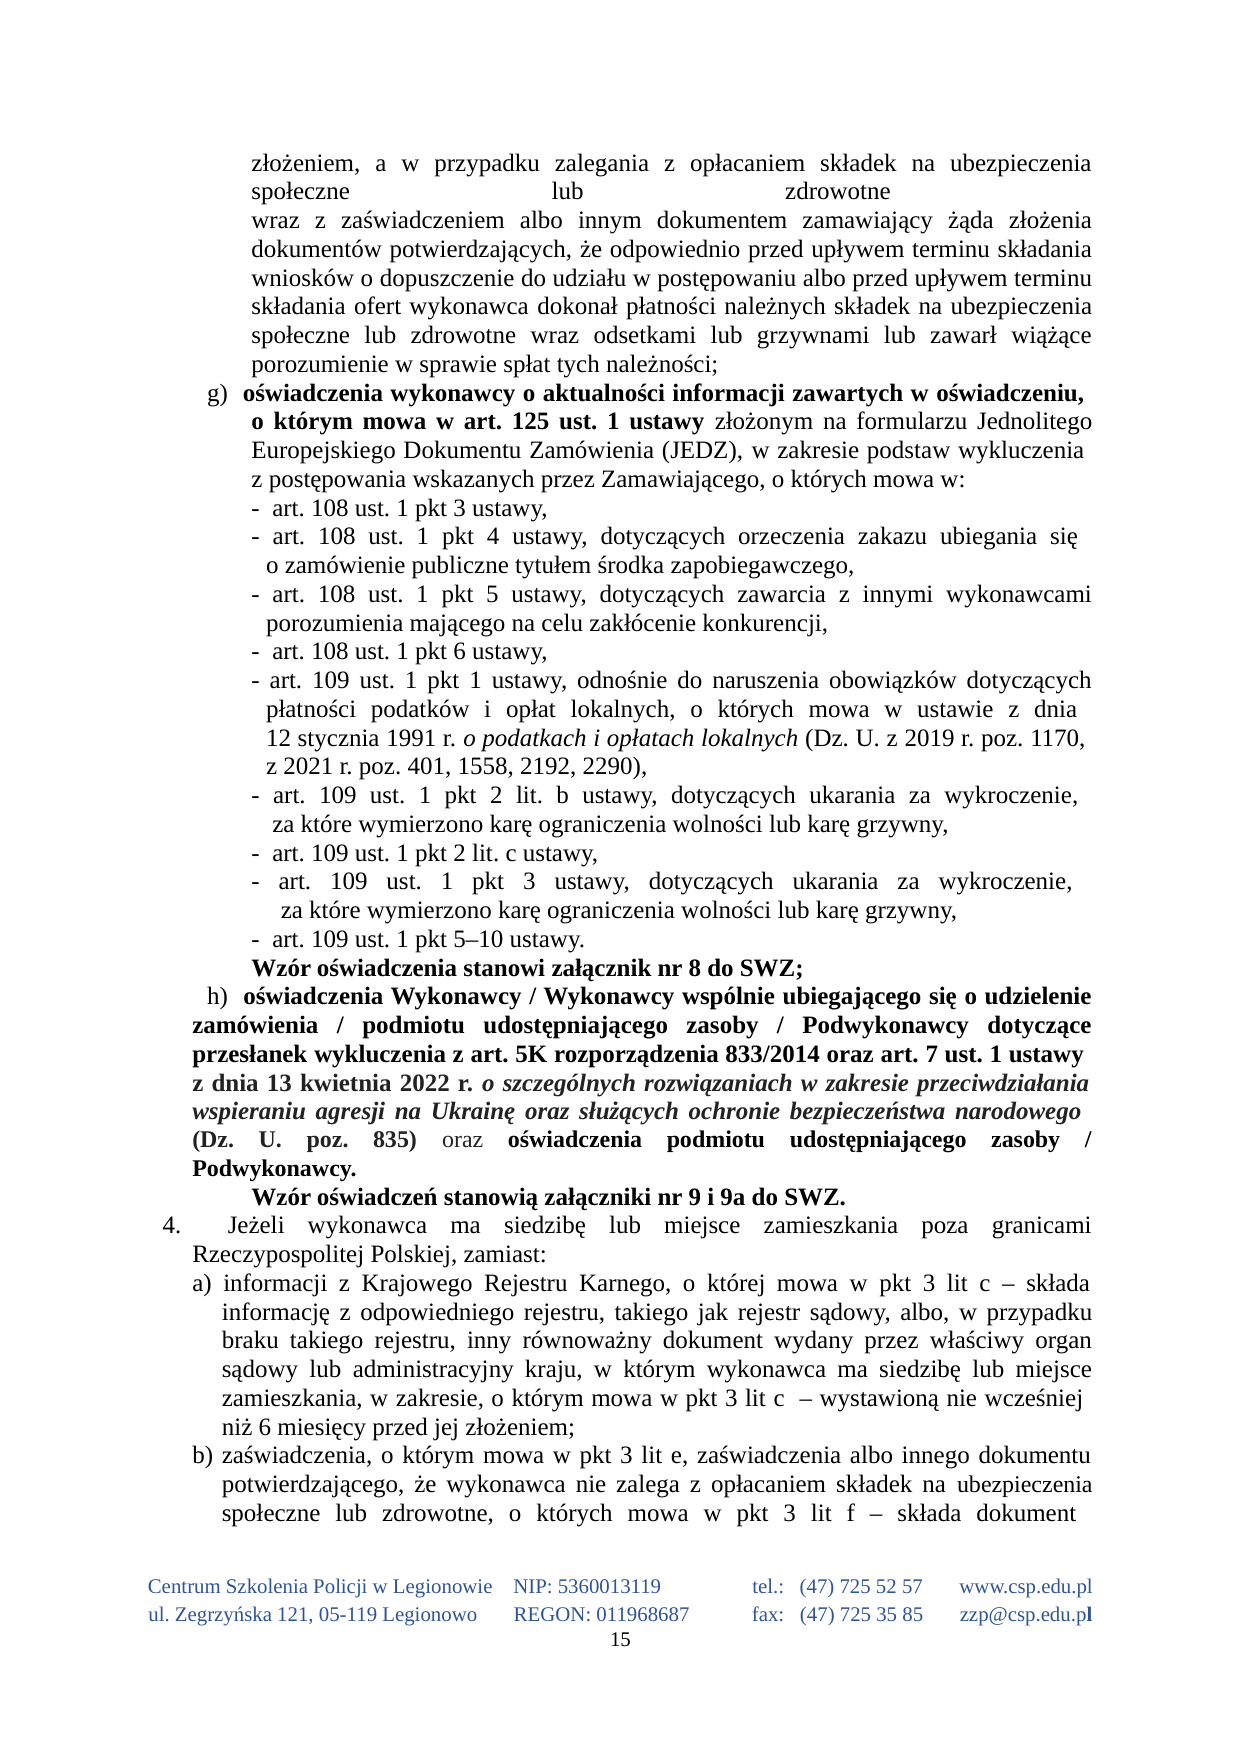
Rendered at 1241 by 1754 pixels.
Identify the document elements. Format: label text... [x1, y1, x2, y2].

text - art. 108 ust. 1 pkt 6 ustawy, [236, 636, 1092, 665]
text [207, 148, 1092, 378]
text Wzór oświadczeń stanowią załączniki nr 9 i 9a do SWZ. [192, 1182, 1092, 1210]
text h) oświadczenia Wykonawcy / Wykonawcy wspólnie ubiegającego się o udzielenie zamówienia / podmiotu udostępniającego zasoby / Podwykonawcy dotyczące przesłanek wykluczenia z art. 5K rozporządzenia 833/2014 oraz art. 7 ust. 1 ustawy z dnia 13 kwietnia 2022 r. o szczególnych rozwiązaniach w zakresie przeciwdziałania wspieraniu agresji na Ukrainę oraz służących ochronie bezpieczeństwa narodowego (Dz. U. poz. 835) oraz oświadczenia podmiotu udostępniającego zasoby / Podwykonawcy. [192, 981, 1092, 1182]
text a) informacji z Krajowego Rejestru Karnego, o której mowa w pkt 3 lit c – składa informację z odpowiedniego rejestru, takiego jak rejestr sądowy, albo, w przypadku braku takiego rejestru, inny równoważny dokument wydany przez właściwy organ sądowy lub administracyjny kraju, w którym wykonawca ma siedzibę lub miejsce zamieszkania, w zakresie, o którym mowa w pkt 3 lit c – wystawioną nie wcześniej niż 6 miesięcy przed jej złożeniem; [192, 1268, 1092, 1440]
text 4. Jeżeli wykonawca ma siedzibę lub miejsce zamieszkania poza granicami Rzeczypospolitej Polskiej, zamiast: [162, 1210, 1092, 1268]
text - art. 109 ust. 1 pkt 5–10 ustawy. [236, 924, 1092, 953]
text - art. 108 ust. 1 pkt 5 ustawy, dotyczących zawarcia z innymi wykonawcami porozumienia mającego na celu zakłócenie konkurencji, [251, 579, 1092, 636]
text - art. 108 ust. 1 pkt 4 ustawy, dotyczących orzeczenia zakazu ubiegania się o zamówienie publiczne tytułem środka zapobiegawczego, [251, 521, 1092, 579]
text - art. 109 ust. 1 pkt 2 lit. b ustawy, dotyczących ukarania za wykroczenie, za które wymierzono karę ograniczenia wolności lub karę grzywny, [251, 780, 1092, 838]
text - art. 109 ust. 1 pkt 1 ustawy, odnośnie do naruszenia obowiązków dotyczących płatności podatków i opłat lokalnych, o których mowa w ustawie z dnia 12 stycznia 1991 r. o podatkach i opłatach lokalnych (Dz. U. z 2019 r. poz. 1170, z 2021 r. poz. 401, 1558, 2192, 2290), [251, 665, 1092, 780]
text - art. 109 ust. 1 pkt 3 ustawy, dotyczących ukarania za wykroczenie, za które wymierzono karę ograniczenia wolności lub karę grzywny, [251, 866, 1092, 924]
text Wzór oświadczenia stanowi załącznik nr 8 do SWZ; [251, 953, 1092, 981]
text - art. 109 ust. 1 pkt 2 lit. c ustawy, [251, 838, 1092, 866]
text g) oświadczenia wykonawcy o aktualności informacji zawartych w oświadczeniu, o którym mowa w art. 125 ust. 1 ustawy złożonym na formularzu Jednolitego Europejskiego Dokumentu Zamówienia (JEDZ), w zakresie podstaw wykluczenia z postępowania wskazanych przez Zamawiającego, o których mowa w: [207, 378, 1092, 493]
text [192, 1440, 1092, 1527]
text - art. 108 ust. 1 pkt 3 ustawy, [251, 493, 1092, 521]
